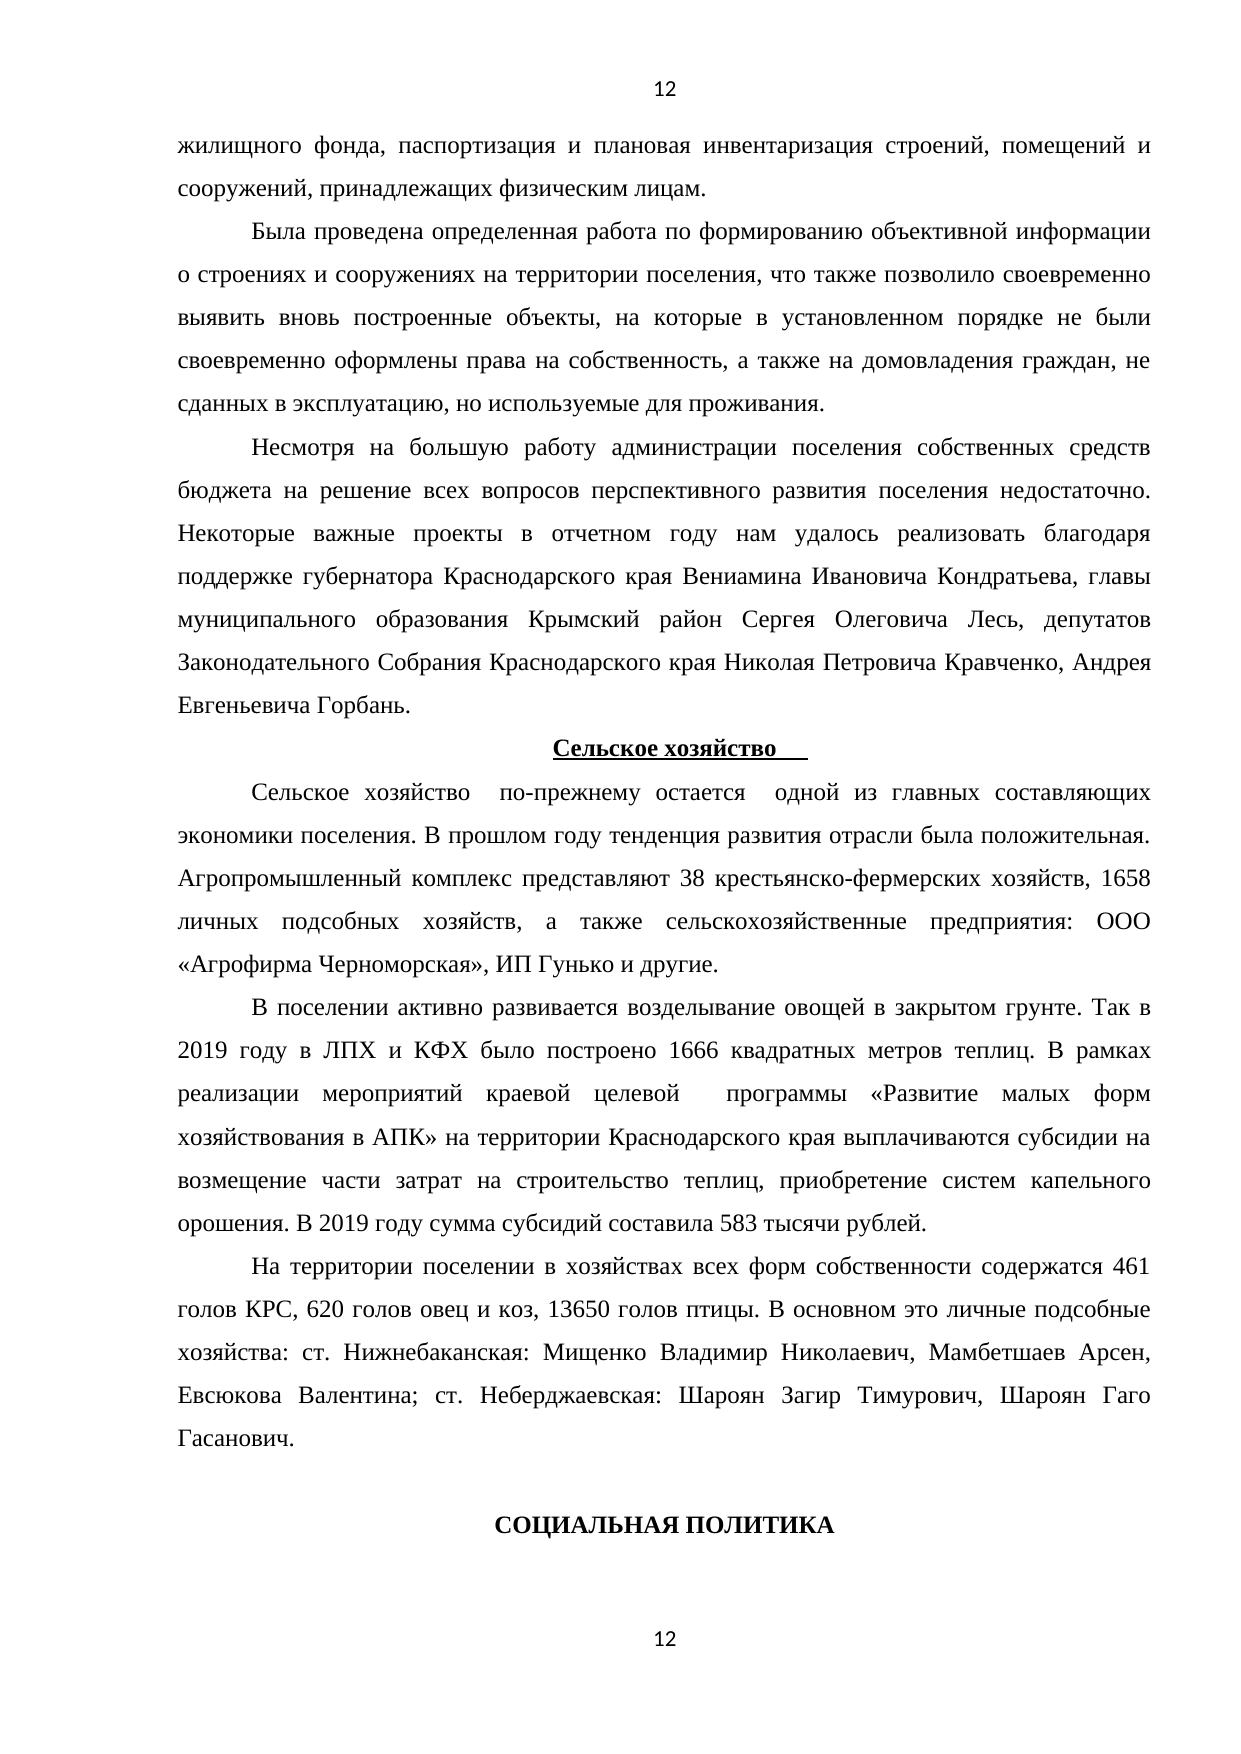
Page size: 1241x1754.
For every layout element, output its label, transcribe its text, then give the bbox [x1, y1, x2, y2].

text Несмотря на большую работу администрации поселения собственных средств бюджета на решение всех вопросов перспективного развития поселения недостаточно. Некоторые важные проекты в отчетном году нам удалось реализовать благодаря поддержке губернатора Краснодарского края Вениамина Ивановича Кондратьева, главы муниципального образования Крымский район Сергея Олеговича Лесь, депутатов Законодательного Собрания Краснодарского края Николая Петровича Кравченко, Андрея Евгеньевича Горбань. [177, 432, 1152, 719]
text Сельское хозяйство по-прежнему остается одной из главных составляющих экономики поселения. В прошлом году тенденция развития отрасли была положительная. Агропромышленный комплекс представляют 38 крестьянско-фермерских хозяйств, 1658 личных подсобных хозяйств, а также сельскохозяйственные предприятия: ООО «Агрофирма Черноморская», ИП Гунько и другие. [177, 777, 1152, 978]
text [177, 130, 1152, 202]
text СОЦИАЛЬНАЯ ПОЛИТИКА [177, 1510, 1152, 1538]
text Сельское хозяйство [177, 733, 1152, 762]
text В поселении активно развивается возделывание овощей в закрытом грунте. Так в 2019 году в ЛПХ и КФХ было построено 1666 квадратных метров теплиц. В рамках реализации мероприятий краевой целевой программы «Развитие малых форм хозяйствования в АПК» на территории Краснодарского края выплачиваются субсидии на возмещение части затрат на строительство теплиц, приобретение систем капельного орошения. В 2019 году сумма субсидий составила 583 тысячи рублей. [177, 992, 1152, 1237]
text Была проведена определенная работа по формированию объективной информации о строениях и сооружениях на территории поселения, что также позволило своевременно выявить вновь построенные объекты, на которые в установленном порядке не были своевременно оформлены права на собственность, а также на домовладения граждан, не сданных в эксплуатацию, но используемые для проживания. [177, 216, 1152, 417]
text На территории поселении в хозяйствах всех форм собственности содержатся 461 голов КРС, 620 голов овец и коз, 13650 голов птицы. В основном это личные подсобные хозяйства: ст. Нижнебаканская: Мищенко Владимир Николаевич, Мамбетшаев Арсен, Евсюкова Валентина; ст. Неберджаевская: Шароян Загир Тимурович, Шароян Гаго Гасанович. [177, 1251, 1152, 1452]
